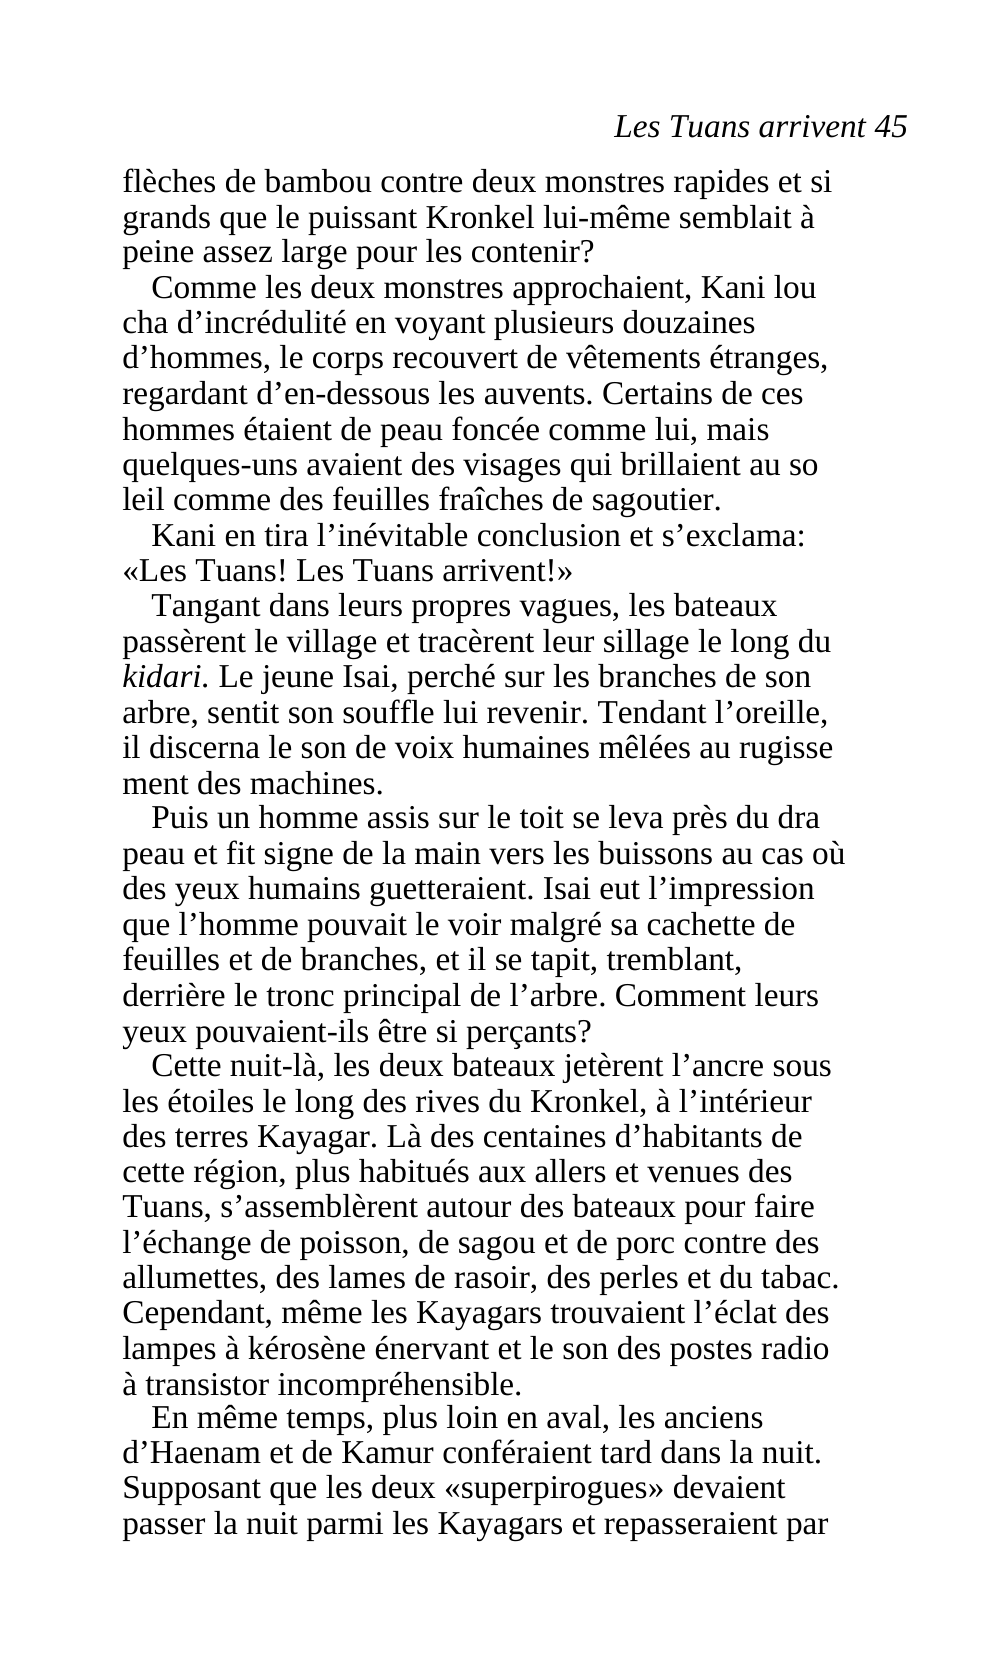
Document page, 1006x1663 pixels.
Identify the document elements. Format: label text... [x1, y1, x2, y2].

text cha d’incrédulité en voyant plusieurs douzaines [122, 306, 911, 341]
text yeux pouvaient-ils être si perçants? [122, 1014, 911, 1049]
text «Les Tuans! Les Tuans arrivent!» [122, 554, 911, 589]
text Supposant que les deux «superpirogues» devaient [122, 1471, 911, 1506]
text lampes à kérosène énervant et le son des postes radio [122, 1331, 911, 1367]
text Comme les deux monstres approchaient, Kani lou [122, 269, 911, 306]
text Cependant, même les Kayagars trouvaient l’éclat des [122, 1296, 911, 1331]
text d’hommes, le corps recouvert de vêtements étranges, [122, 341, 911, 376]
text Tuans, s’assemblèrent autour des bateaux pour faire [122, 1190, 911, 1225]
text que l’homme pouvait le voir malgré sa cachette de [122, 907, 911, 942]
text hommes étaient de peau foncée comme lui, mais [122, 412, 911, 447]
text des terres Kayagar. Là des centaines d’habitants de [122, 1119, 911, 1155]
text leil comme des feuilles fraîches de sagoutier. [122, 482, 911, 518]
text peau et fit signe de la main vers les buissons au cas où [122, 836, 911, 872]
text kidari. Le jeune Isai, perché sur les branches de son [122, 659, 911, 695]
text feuilles et de branches, et il se tapit, tremblant, [122, 942, 911, 978]
text passèrent le village et tracèrent leur sillage le long du [122, 624, 911, 659]
text il discerna le son de voix humaines mêlées au rugisse [122, 730, 911, 765]
text cette région, plus habitués aux allers et venues des [122, 1155, 911, 1190]
text Les Tuans arrivent 45 [122, 107, 911, 139]
text d’Haenam et de Kamur conféraient tard dans la nuit. [122, 1436, 911, 1471]
text ment des machines. [122, 765, 911, 802]
text flèches de bambou contre deux monstres rapides et si [122, 162, 911, 200]
text peine assez large pour les contenir? [122, 236, 911, 269]
text allumettes, des lames de rasoir, des perles et du tabac. [122, 1261, 911, 1296]
text Puis un homme assis sur le toit se leva près du dra [122, 802, 911, 836]
text derrière le tronc principal de l’arbre. Comment leurs [122, 978, 911, 1014]
text En même temps, plus loin en aval, les anciens [122, 1403, 911, 1436]
text arbre, sentit son souffle lui revenir. Tendant l’oreille, [122, 695, 911, 730]
text passer la nuit parmi les Kayagars et repasseraient par [122, 1506, 911, 1542]
text grands que le puissant Kronkel lui-même semblait à [122, 200, 911, 236]
text Cette nuit-là, les deux bateaux jetèrent l’ancre sous [122, 1049, 911, 1084]
text à transistor incompréhensible. [122, 1367, 911, 1403]
text Tangant dans leurs propres vagues, les bateaux [122, 589, 911, 624]
text regardant d’en-dessous les auvents. Certains de ces [122, 376, 911, 412]
text l’échange de poisson, de sagou et de porc contre des [122, 1225, 911, 1261]
text les étoiles le long des rives du Kronkel, à l’intérieur [122, 1084, 911, 1119]
text Kani en tira l’inévitable conclusion et s’exclama: [122, 518, 911, 554]
text des yeux humains guetteraient. Isai eut l’impression [122, 872, 911, 907]
text quelques-uns avaient des visages qui brillaient au so [122, 447, 911, 482]
